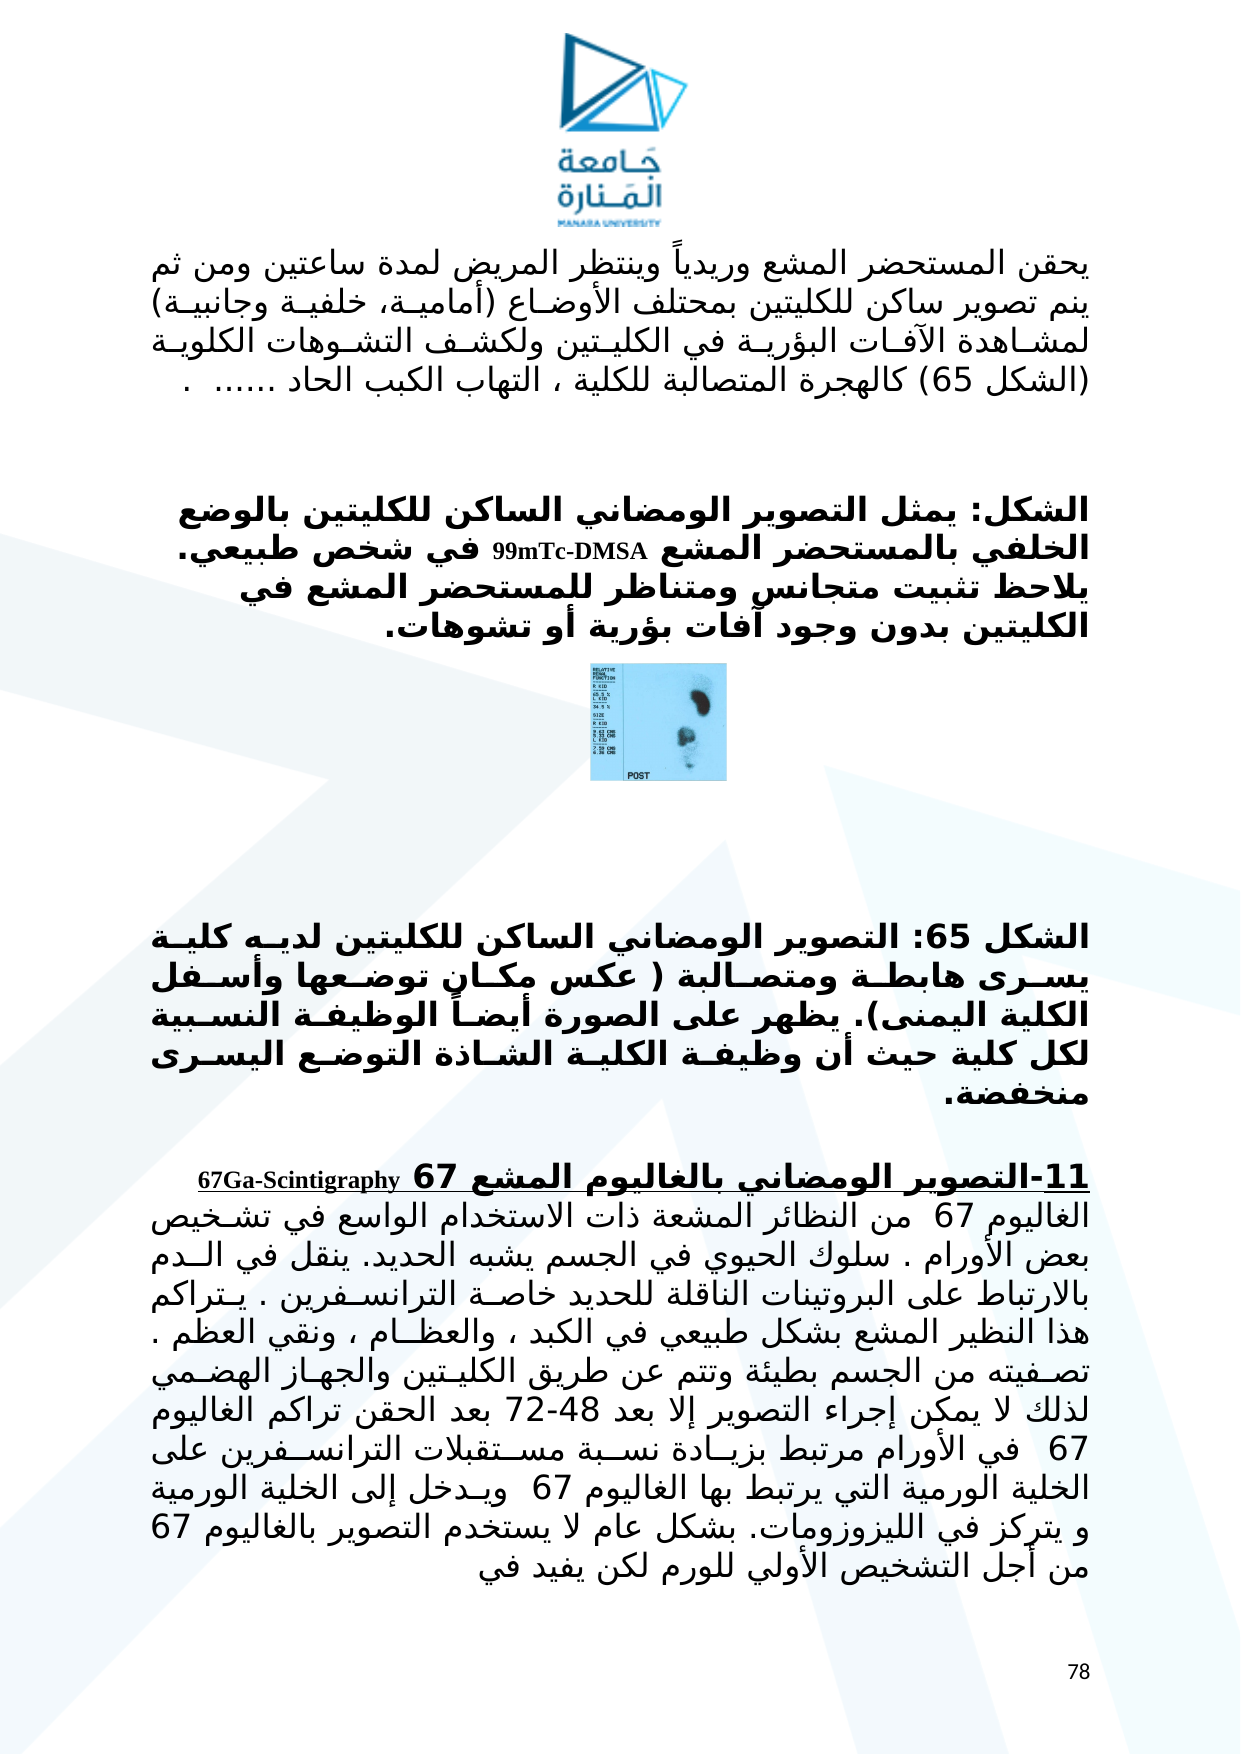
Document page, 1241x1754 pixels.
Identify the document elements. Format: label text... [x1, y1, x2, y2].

text الشكل: يمثل التصوير الومضاني الساكن للكليتين بالوضع الخلفي بالمستحضر المشع 99mTc-DMSA في شخص طبيعي. يلاحظ تثبيت متجانس ومتناظر للمستحضر المشع في الكليتين بدون وجود آفات بؤرية أو تشوهات. [150, 490, 1090, 645]
text الشكل 65: التصوير الومضاني الساكن للكليتين لديه كلية يسرى هابطة ومتصالبة ( عكس مكان توضعها وأسفل الكلية اليمنى). يظهر على الصورة أيضاً الوظيفة النسبية لكل كلية حيث أن وظيفة الكلية الشاذة التوضع اليسرى منخفضة. [150, 918, 1090, 1112]
text الغاليوم 67 من النظائر المشعة ذات الاستخدام الواسع في تشخيص بعض الأورام . سلوك الحيوي في الجسم يشبه الحديد. ينقل في الدم بالارتباط على البروتينات الناقلة للحديد خاصة الترانسفرين . يتراكم هذا النظير المشع بشكل طبيعي في الكبد ، والعظام ، ونقي العظم . تصفيته من الجسم بطيئة وتتم عن طريق الكليتين والجهاز الهضمي لذلك لا يمكن إجراء التصوير إلا بعد 48-72 بعد الحقن تراكم الغاليوم 67 في الأورام مرتبط بزيادة نسبة مستقبلات الترانسفرين على الخلية الورمية التي يرتبط بها الغاليوم 67 ويدخل إلى الخلية الورمية و يتركز في الليزوزومات. بشكل عام لا يستخدم التصوير بالغاليوم 67 من أجل التشخيص الأولي للورم لكن يفيد في [150, 1196, 1090, 1585]
text 11-التصوير الومضاني بالغاليوم المشع 67 67Ga-Scintigraphy [150, 1158, 1090, 1196]
picture [554, 33, 693, 227]
picture [0, 253, 1241, 1754]
